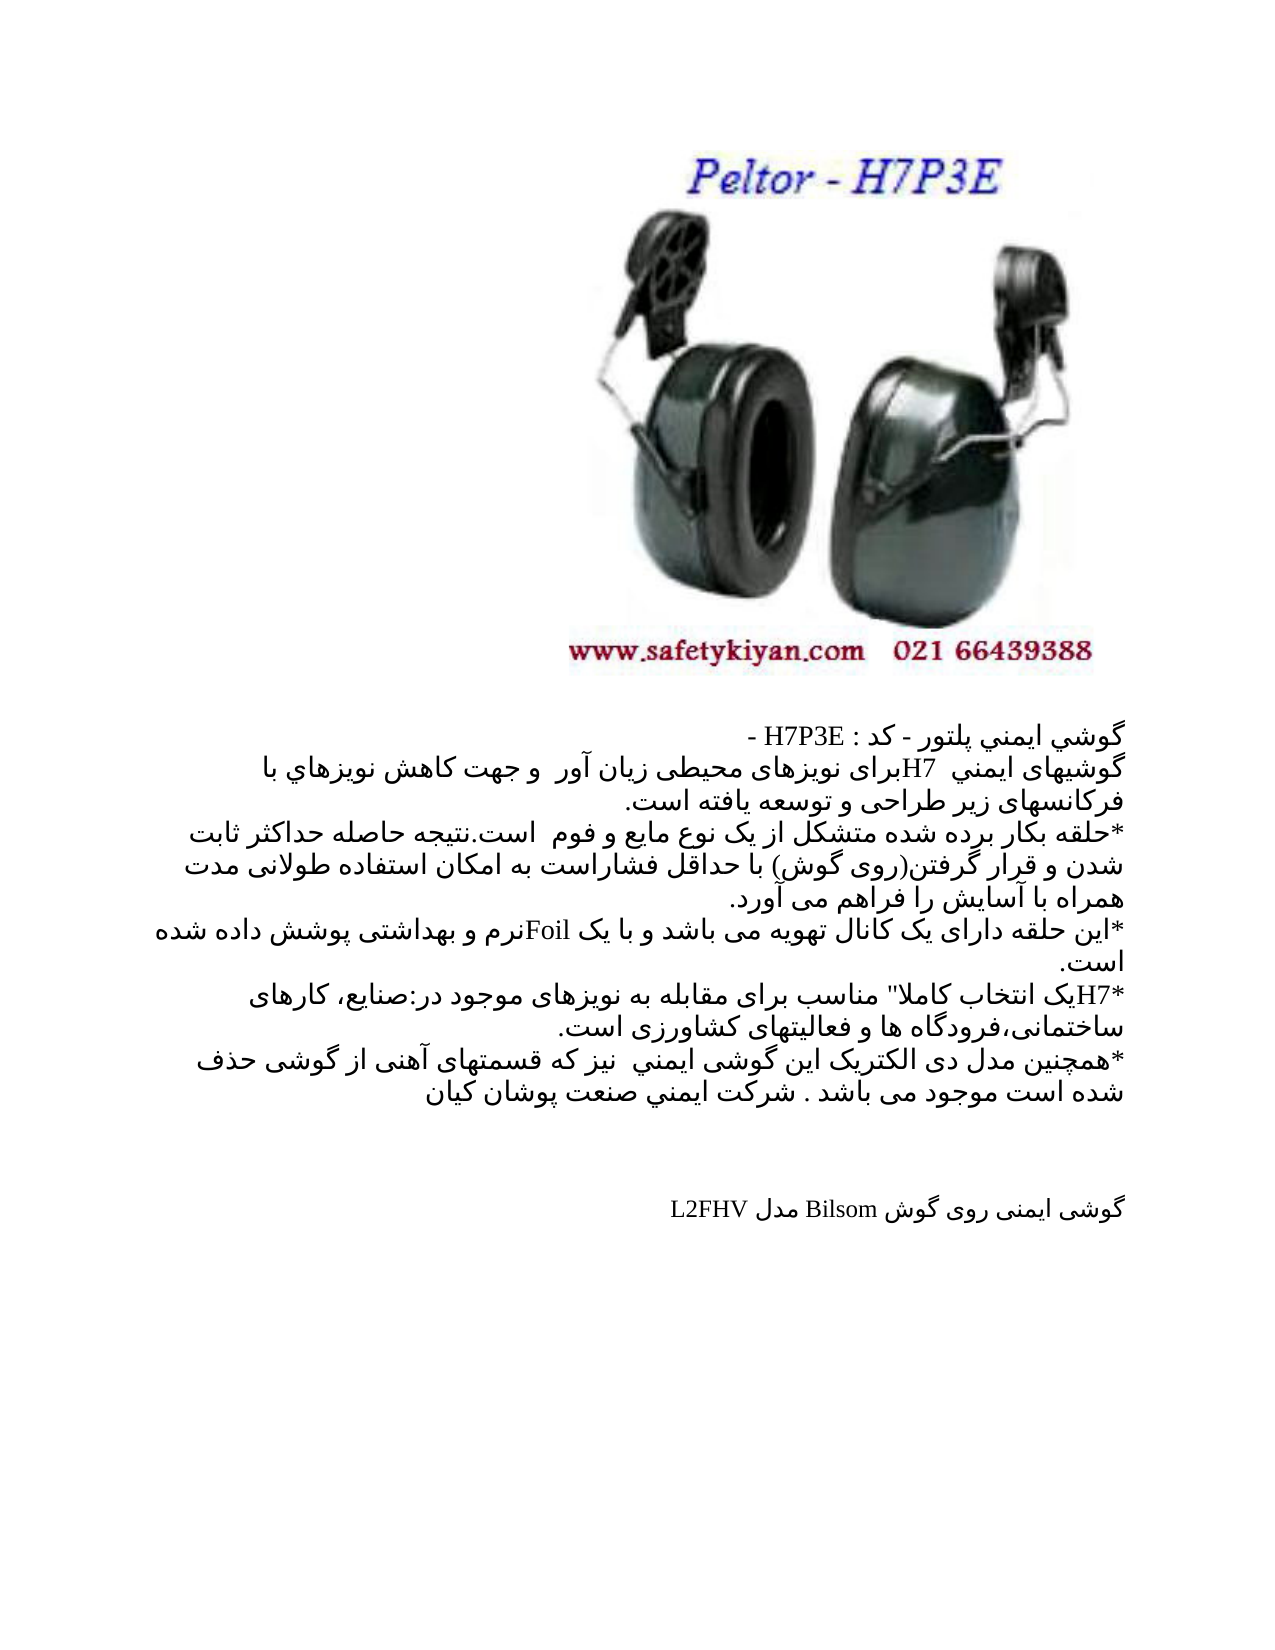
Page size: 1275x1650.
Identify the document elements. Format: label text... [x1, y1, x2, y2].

text *این حلقه دارای یک کانال تهویه می باشد و با یک Foilنرم و بهداشتی پوشش داده شده است. [150, 913, 1125, 978]
picture [568, 150, 1125, 690]
text *حلقه بکار برده شده متشکل از یک نوع مایع و فوم است.نتیجه حاصله حداکثر ثابت شدن و قرار گرفتن(روی گوش) با حداقل فشاراست به امکان استفاده طولانی مدت همراه با آسایش را فراهم می آورد. [150, 816, 1125, 913]
text گوشیهای ايمني H7برای نویزهای محیطی زيان آور و جهت کاهش نويزهاي با فرکانسهای زير طراحی و توسعه یافته است. [150, 751, 1125, 816]
text *H7یک انتخاب کاملا" مناسب برای مقابله به نویزهای موجود در:صنایع، کارهای ساختمانی،فرودگاه ها و فعالیتهای کشاورزی است. [150, 978, 1125, 1043]
text گوشي ايمني پلتور - كد : H7P3E - [150, 719, 1125, 751]
text *همچنین مدل دی الکتریک این گوشی ايمني نیز که قسمتهای آهنی از گوشی حذف شده است موجود می باشد . شركت ايمني صنعت پوشان كيان [150, 1043, 1125, 1107]
text گوشی ایمنی روی گوش Bilsom مدل L2FHV [150, 1107, 1125, 1222]
